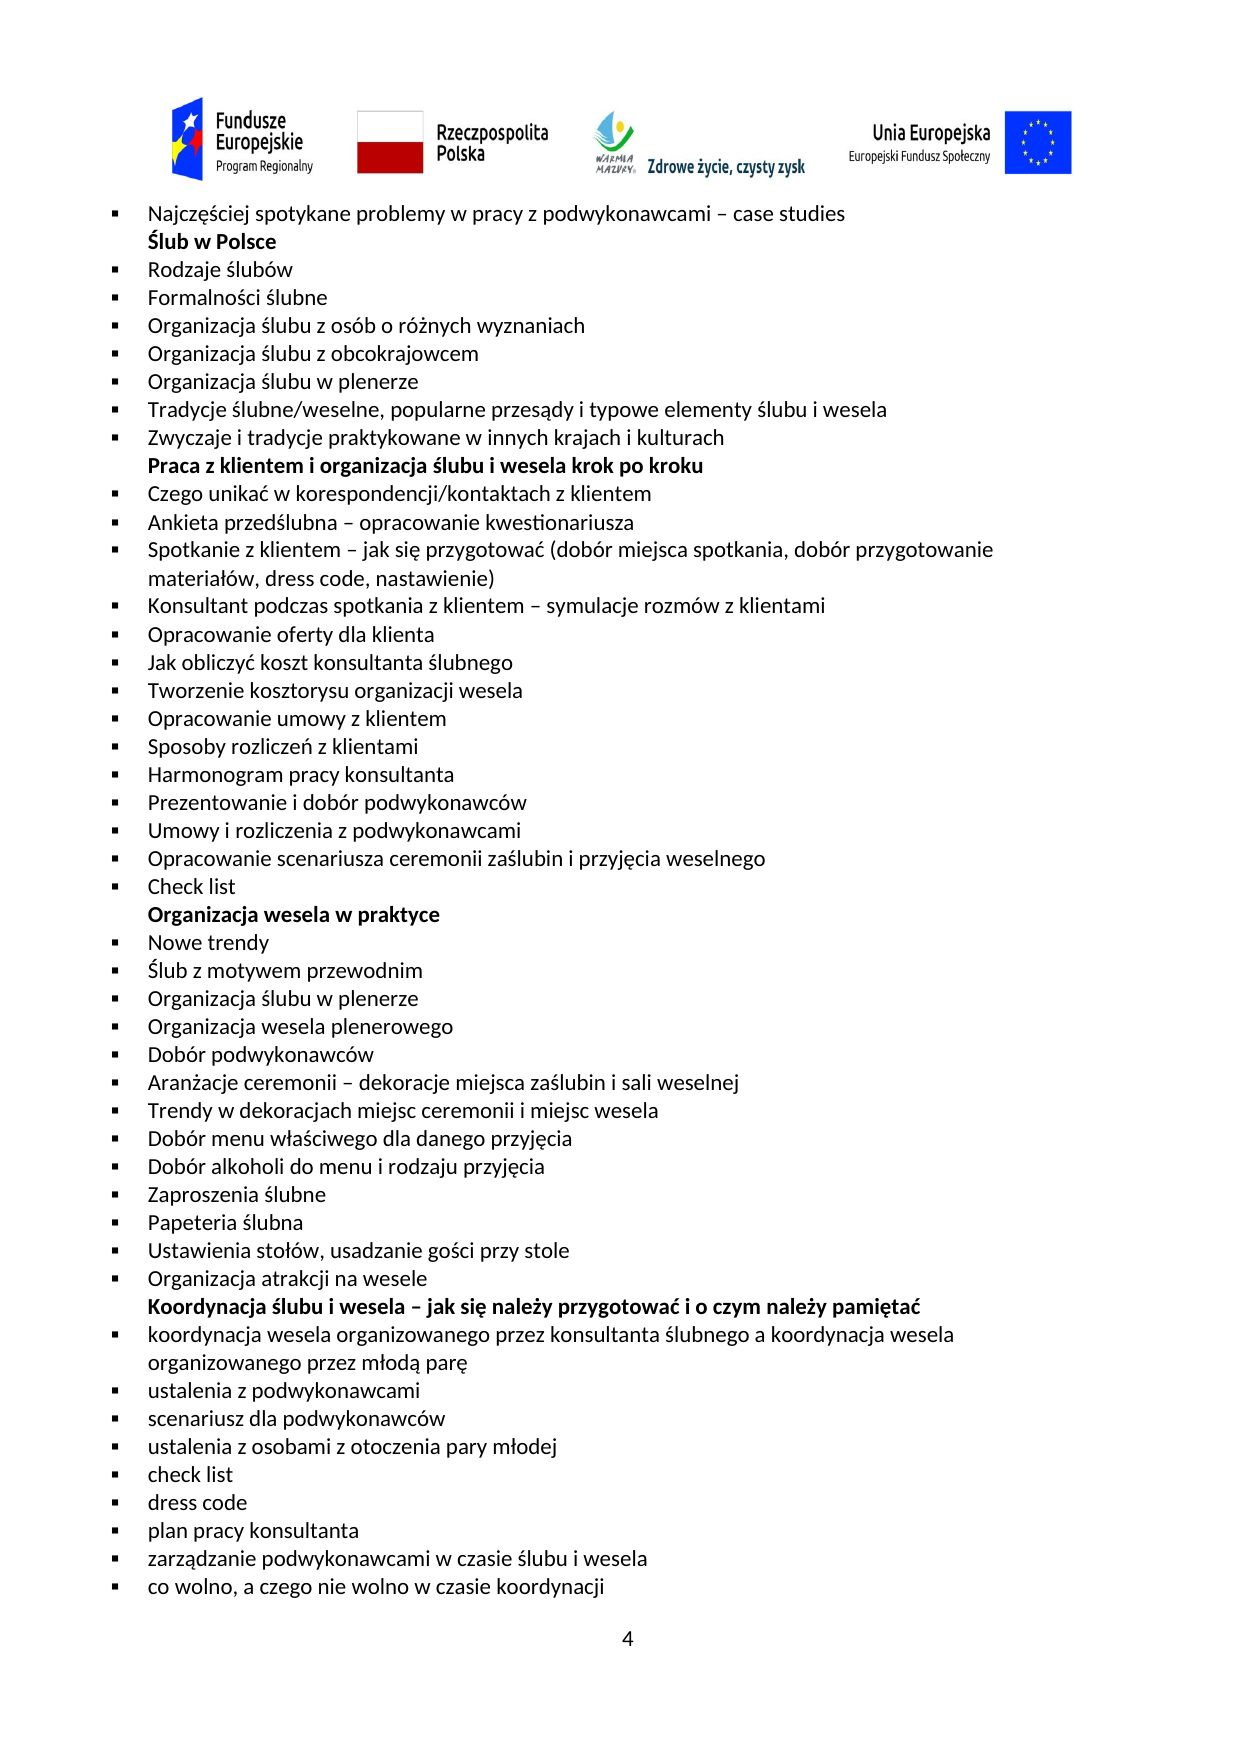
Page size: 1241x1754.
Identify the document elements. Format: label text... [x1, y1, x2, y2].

list Ustawienia stołów, usadzanie gości przy stole [110, 1236, 1107, 1264]
list check list [110, 1460, 1107, 1488]
list Sposoby rozliczeń z klientami [110, 732, 1107, 760]
list Organizacja atrakcji na wesele [110, 1264, 1107, 1292]
list Tradycje ślubne/weselne, popularne przesądy i typowe elementy ślubu i wesela [110, 396, 1107, 423]
list koordynacja wesela organizowanego przez konsultanta ślubnego a koordynacja wesela organizowanego przez młodą parę [110, 1320, 1107, 1376]
list Organizacja wesela plenerowego [110, 1012, 1107, 1040]
list Rodzaje ślubów [110, 255, 1107, 283]
list Zaproszenia ślubne [110, 1180, 1107, 1208]
list Jak obliczyć koszt konsultanta ślubnego [110, 648, 1107, 676]
list ustalenia z podwykonawcami [110, 1376, 1107, 1404]
list Trendy w dekoracjach miejsc ceremonii i miejsc wesela [110, 1096, 1107, 1124]
list Dobór podwykonawców [110, 1040, 1107, 1068]
list Harmonogram pracy konsultanta [110, 760, 1107, 788]
list Konsultant podczas spotkania z klientem – symulacje rozmów z klientami [110, 592, 1107, 620]
list Spotkanie z klientem – jak się przygotować (dobór miejsca spotkania, dobór przygotowanie materiałów, dress code, nastawienie) [110, 536, 1107, 592]
list Papeteria ślubna [110, 1208, 1107, 1236]
list Nowe trendy [110, 928, 1107, 956]
list Organizacja ślubu z obcokrajowcem [110, 339, 1107, 367]
list Czego unikać w korespondencji/kontaktach z klientem [110, 479, 1107, 508]
list Formalności ślubne [110, 283, 1107, 311]
list Organizacja ślubu z osób o różnych wyznaniach [110, 311, 1107, 339]
list Zwyczaje i tradycje praktykowane w innych krajach i kulturach [110, 423, 1107, 452]
list Dobór alkoholi do menu i rodzaju przyjęcia [110, 1152, 1107, 1180]
list Najczęściej spotykane problemy w pracy z podwykonawcami – case studies [110, 199, 1107, 227]
picture [147, 73, 1093, 200]
list Aranżacje ceremonii – dekoracje miejsca zaślubin i sali weselnej [110, 1068, 1107, 1096]
list Check list [110, 872, 1107, 900]
list scenariusz dla podwykonawców [110, 1404, 1107, 1432]
list plan pracy konsultanta [110, 1516, 1107, 1544]
list dress code [110, 1488, 1107, 1516]
list Opracowanie scenariusza ceremonii zaślubin i przyjęcia weselnego [110, 844, 1107, 872]
list Ankieta przedślubna – opracowanie kwestionariusza [110, 508, 1107, 536]
list zarządzanie podwykonawcami w czasie ślubu i wesela [110, 1544, 1107, 1572]
list Prezentowanie i dobór podwykonawców [110, 788, 1107, 816]
text Organizacja wesela w praktyce [148, 900, 1107, 928]
text Koordynacja ślubu i wesela – jak się należy przygotować i o czym należy pamiętać [148, 1292, 1107, 1320]
list Ślub z motywem przewodnim [110, 956, 1107, 984]
text Ślub w Polsce [148, 227, 1107, 255]
list Tworzenie kosztorysu organizacji wesela [110, 676, 1107, 704]
list Opracowanie umowy z klientem [110, 704, 1107, 732]
list Organizacja ślubu w plenerze [110, 367, 1107, 396]
list co wolno, a czego nie wolno w czasie koordynacji [110, 1572, 1107, 1600]
list Dobór menu właściwego dla danego przyjęcia [110, 1124, 1107, 1152]
list Umowy i rozliczenia z podwykonawcami [110, 816, 1107, 844]
text Praca z klientem i organizacja ślubu i wesela krok po kroku [148, 452, 1107, 479]
list ustalenia z osobami z otoczenia pary młodej [110, 1432, 1107, 1460]
list Organizacja ślubu w plenerze [110, 984, 1107, 1012]
list Opracowanie oferty dla klienta [110, 620, 1107, 648]
